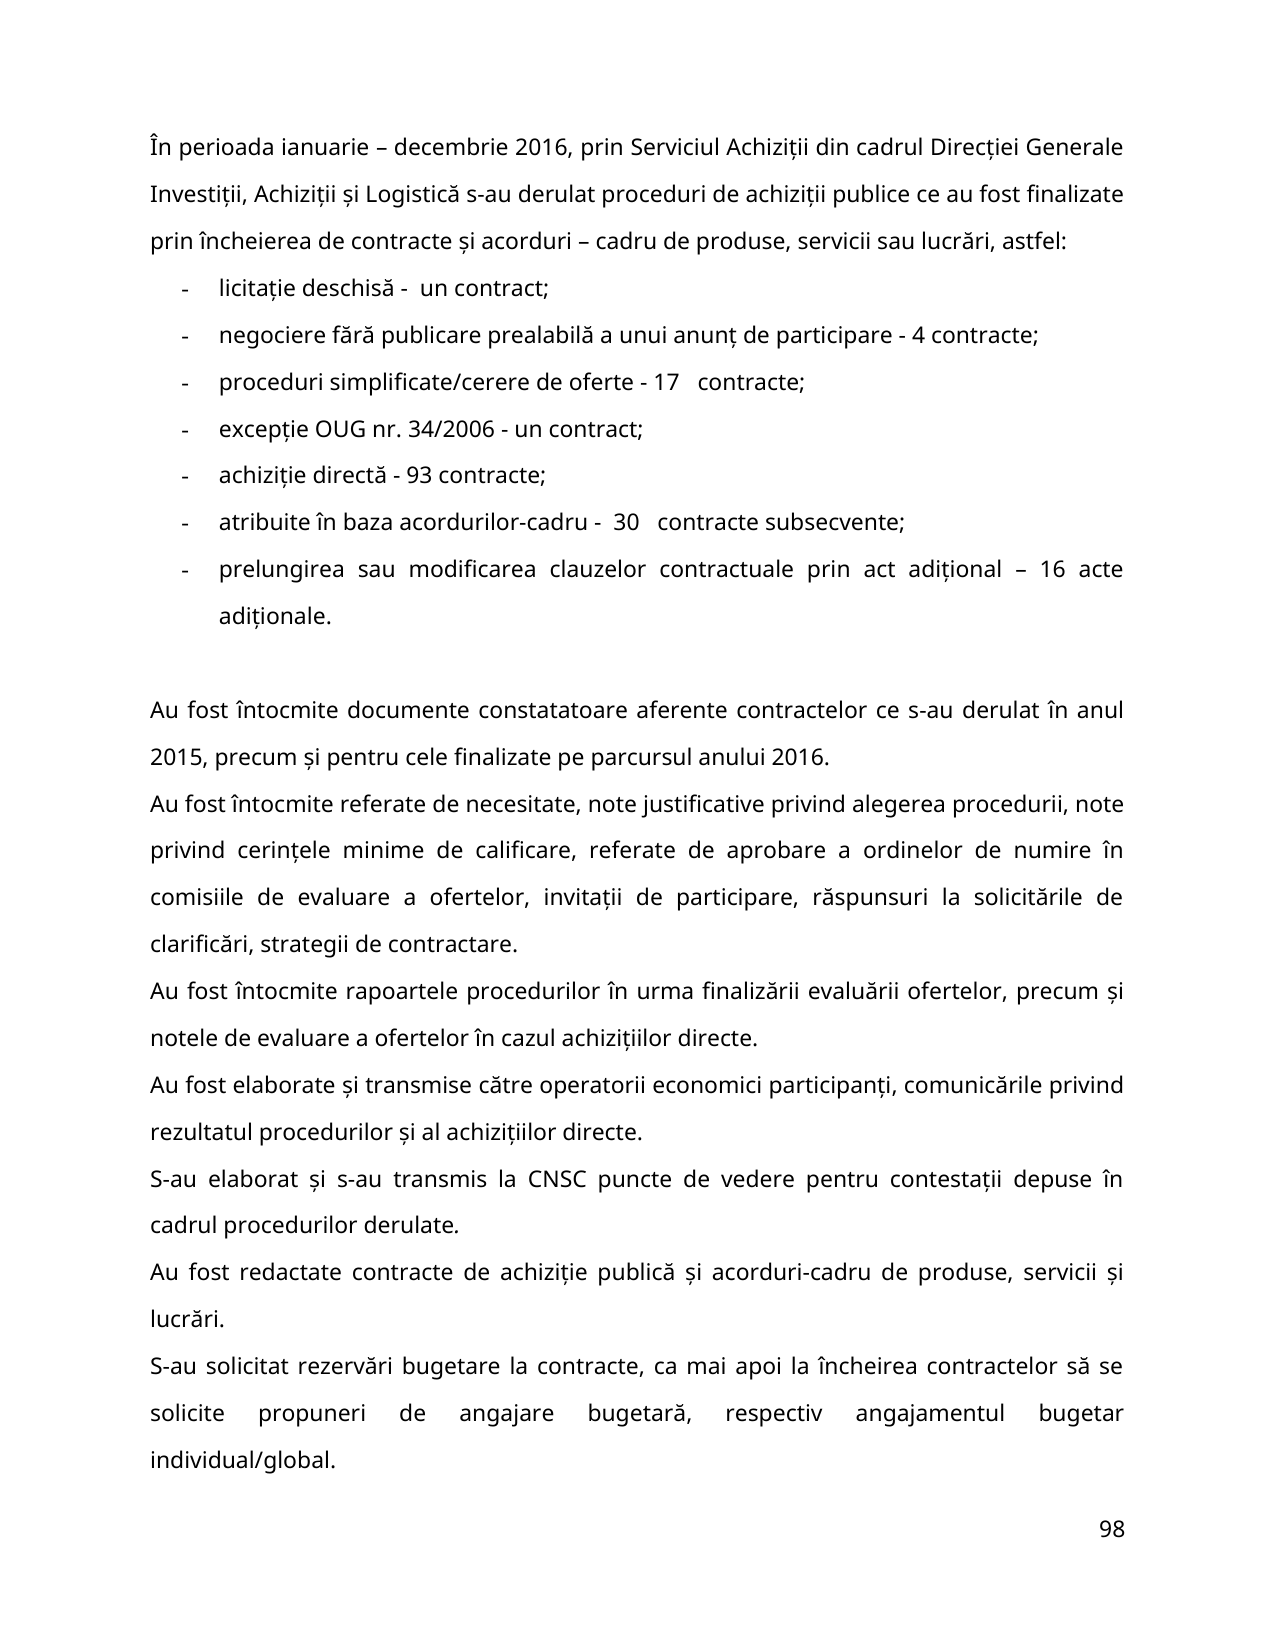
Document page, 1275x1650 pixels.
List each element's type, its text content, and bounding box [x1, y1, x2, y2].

list proceduri simplificate/cerere de oferte - 17 contracte; [181, 366, 1125, 397]
text Au fost elaborate și transmise către operatorii economici participanți, comunicările privind rezultatul procedurilor și al achizițiilor directe. [150, 1069, 1125, 1147]
text S-au elaborat și s-au transmis la CNSC puncte de vedere pentru contestații depuse în cadrul procedurilor derulate. [150, 1162, 1125, 1241]
text În perioada ianuarie – decembrie 2016, prin Serviciul Achiziții din cadrul Direcției Generale Investiții, Achiziții și Logistică s-au derulat proceduri de achiziții publice ce au fost finalizate prin încheierea de contracte și acorduri – cadru de produse, servicii sau lucrări, astfel: [150, 131, 1125, 256]
text Au fost întocmite referate de necesitate, note justificative privind alegerea procedurii, note privind cerințele minime de calificare, referate de aprobare a ordinelor de numire în comisiile de evaluare a ofertelor, invitații de participare, răspunsuri la solicitările de clarificări, strategii de contractare. [150, 787, 1125, 959]
list achiziție directă - 93 contracte; [181, 459, 1125, 491]
list atribuite în baza acordurilor-cadru - 30 contracte subsecvente; [181, 506, 1125, 537]
text S-au solicitat rezervări bugetare la contracte, ca mai apoi la încheirea contractelor să se solicite propuneri de angajare bugetară, respectiv angajamentul bugetar individual/global. [150, 1350, 1125, 1475]
text Au fost întocmite documente constatatoare aferente contractelor ce s-au derulat în anul 2015, precum și pentru cele finalizate pe parcursul anului 2016. [150, 694, 1125, 772]
list excepție OUG nr. 34/2006 - un contract; [181, 412, 1125, 444]
text Au fost întocmite rapoartele procedurilor în urma finalizării evaluării ofertelor, precum și notele de evaluare a ofertelor în cazul achizițiilor directe. [150, 975, 1125, 1053]
text Au fost redactate contracte de achiziție publică și acorduri-cadru de produse, servicii și lucrări. [150, 1256, 1125, 1334]
list negociere fără publicare prealabilă a unui anunț de participare - 4 contracte; [181, 319, 1125, 350]
list licitație deschisă - un contract; [181, 272, 1125, 303]
list prelungirea sau modificarea clauzelor contractuale prin act adițional – 16 acte adiționale. [181, 553, 1125, 631]
